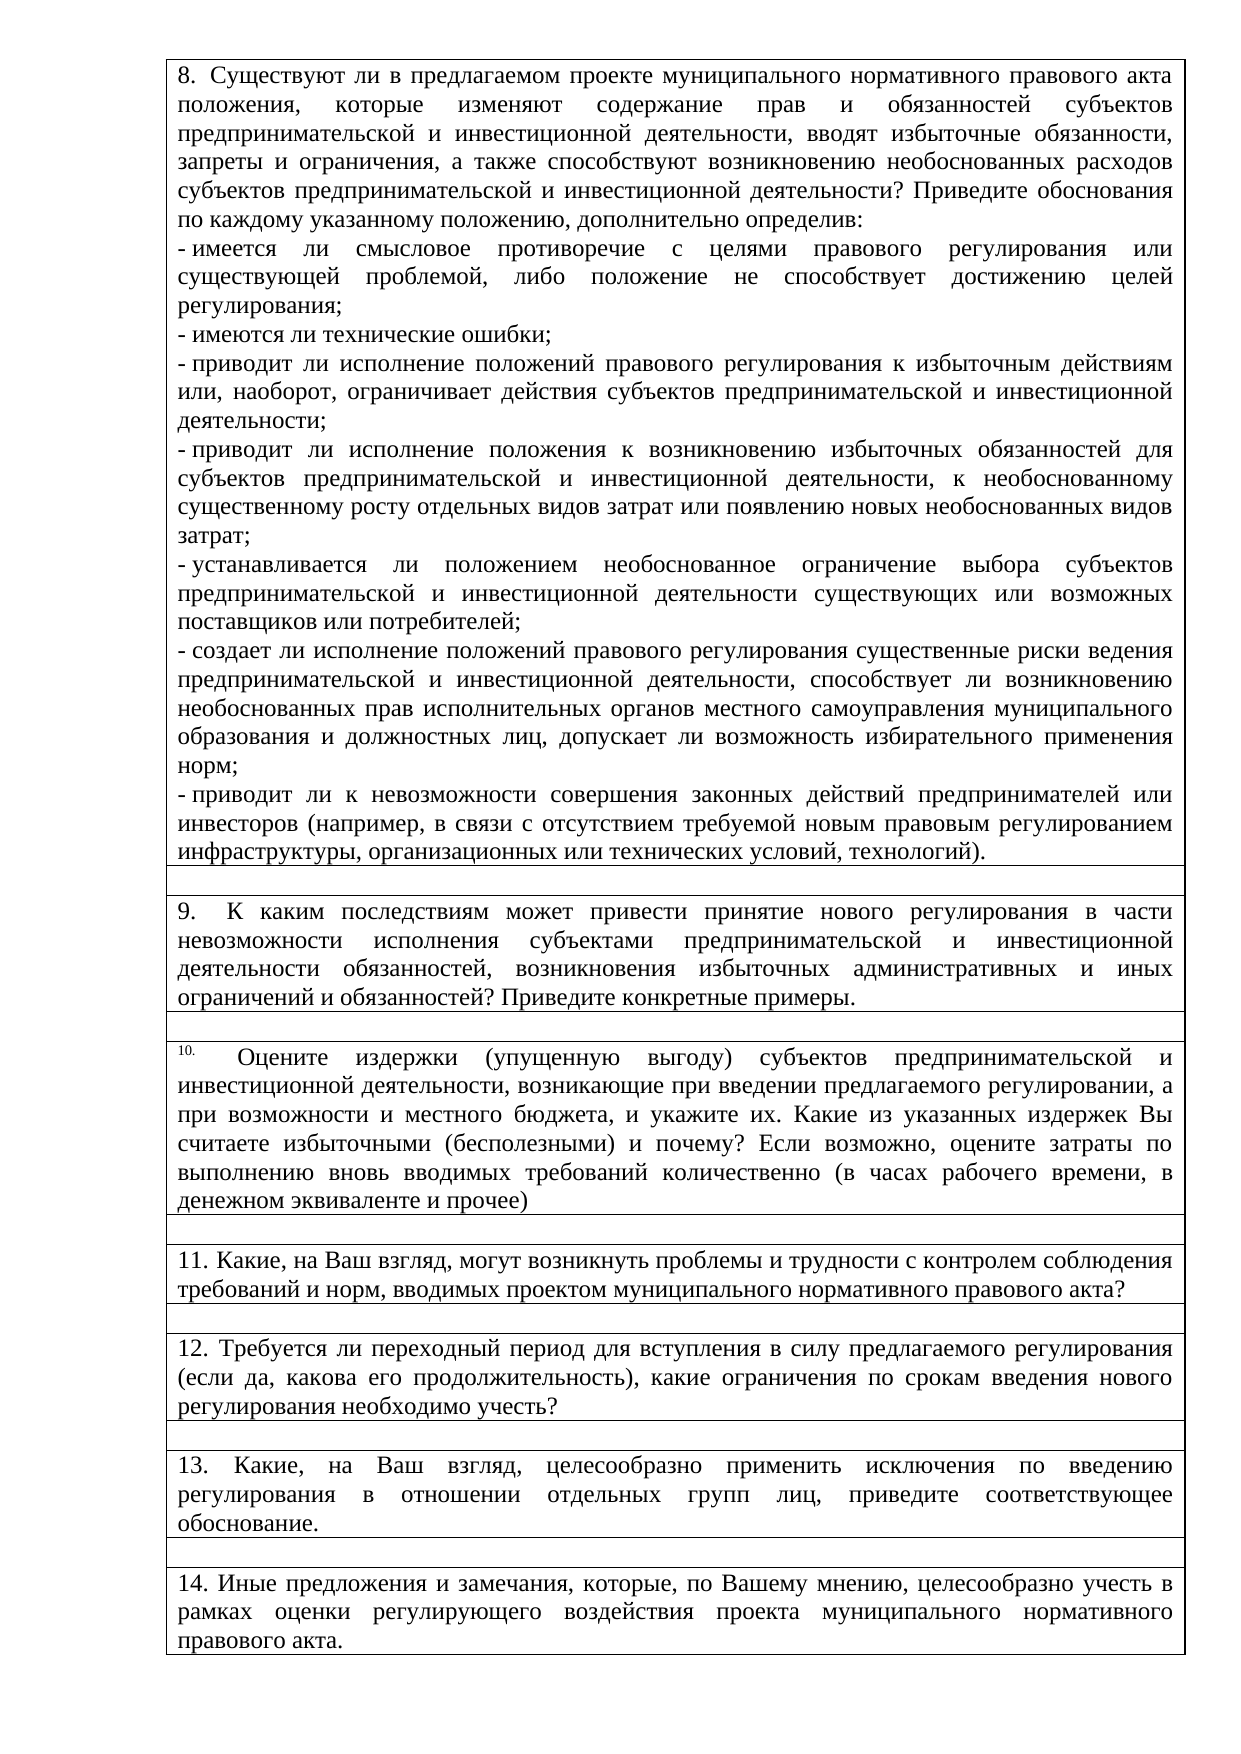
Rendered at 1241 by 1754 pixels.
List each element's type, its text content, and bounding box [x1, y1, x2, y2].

table_cell 14. Иные предложения и замечания, которые, по Вашему мнению, целесообразно учесть в рамках оценки регулирующего воздействия проекта муниципального нормативного правового акта. [167, 1568, 1184, 1654]
table_cell Какие, на Ваш взгляд, могут возникнуть проблемы и трудности с контролем соблюдения требований и норм, вводимых проектом муниципального нормативного правового акта? [167, 1245, 1184, 1303]
table_cell [167, 866, 1184, 895]
table_cell [167, 1538, 1184, 1567]
table_cell [167, 1012, 1184, 1041]
table_cell Существуют ли в предлагаемом проекте муниципального нормативного правового акта положения, которые изменяют содержание прав и обязанностей субъектов предпринимательской и инвестиционной деятельности, вводят избыточные обязанности, запреты и ограничения, а также способствуют возникновению необоснованных расходов субъектов предпринимательской и инвестиционной деятельности? Приведите обоснования по каждому указанному положению, дополнительно определив: - имеется ли смысловое противоречие с целями правового регулирования или существующей проблемой, либо положение не способствует достижению целей регулирования; - имеются ли технические ошибки; - приводит ли исполнение положений правового регулирования к избыточным действиям или, наоборот, ограничивает действия субъектов предпринимательской и инвестиционной деятельности; - приводит ли исполнение положения к возникновению избыточных обязанностей для субъектов предпринимательской и инвестиционной деятельности, к необоснованному существенному росту отдельных видов затрат или появлению новых необоснованных видов затрат; - устанавливается ли положением необоснованное ограничение выбора субъектов предпринимательской и инвестиционной деятельности существующих или возможных поставщиков или потребителей; - создает ли исполнение положений правового регулирования существенные риски ведения предпринимательской и инвестиционной деятельности, способствует ли возникновению необоснованных прав исполнительных органов местного самоуправления муниципального образования и должностных лиц, допускает ли возможность избирательного применения норм; - приводит ли к невозможности совершения законных действий предпринимателей или инвесторов (например, в связи с отсутствием требуемой новым правовым регулированием инфраструктуры, организационных или технических условий, технологий). [167, 60, 1184, 865]
table_cell [167, 1215, 1184, 1244]
table_cell Какие, на Ваш взгляд, целесообразно применить исключения по введению регулирования в отношении отдельных групп лиц, приведите соответствующее обоснование. [167, 1451, 1184, 1537]
table_cell [167, 1421, 1184, 1449]
table_cell К каким последствиям может привести принятие нового регулирования в части невозможности исполнения субъектами предпринимательской и инвестиционной деятельности обязанностей, возникновения избыточных административных и иных ограничений и обязанностей? Приведите конкретные примеры. [167, 896, 1184, 1011]
table_cell [167, 1304, 1184, 1332]
table_cell Требуется ли переходный период для вступления в силу предлагаемого регулирования (если да, какова его продолжительность), какие ограничения по срокам введения нового регулирования необходимо учесть? [167, 1334, 1184, 1420]
table_cell Оцените издержки (упущенную выгоду) субъектов предпринимательской и инвестиционной деятельности, возникающие при введении предлагаемого регулировании, а при возможности и местного бюджета, и укажите их. Какие из указанных издержек Вы считаете избыточными (бесполезными) и почему? Если возможно, оцените затраты по выполнению вновь вводимых требований количественно (в часах рабочего времени, в денежном эквиваленте и прочее) [167, 1042, 1184, 1214]
